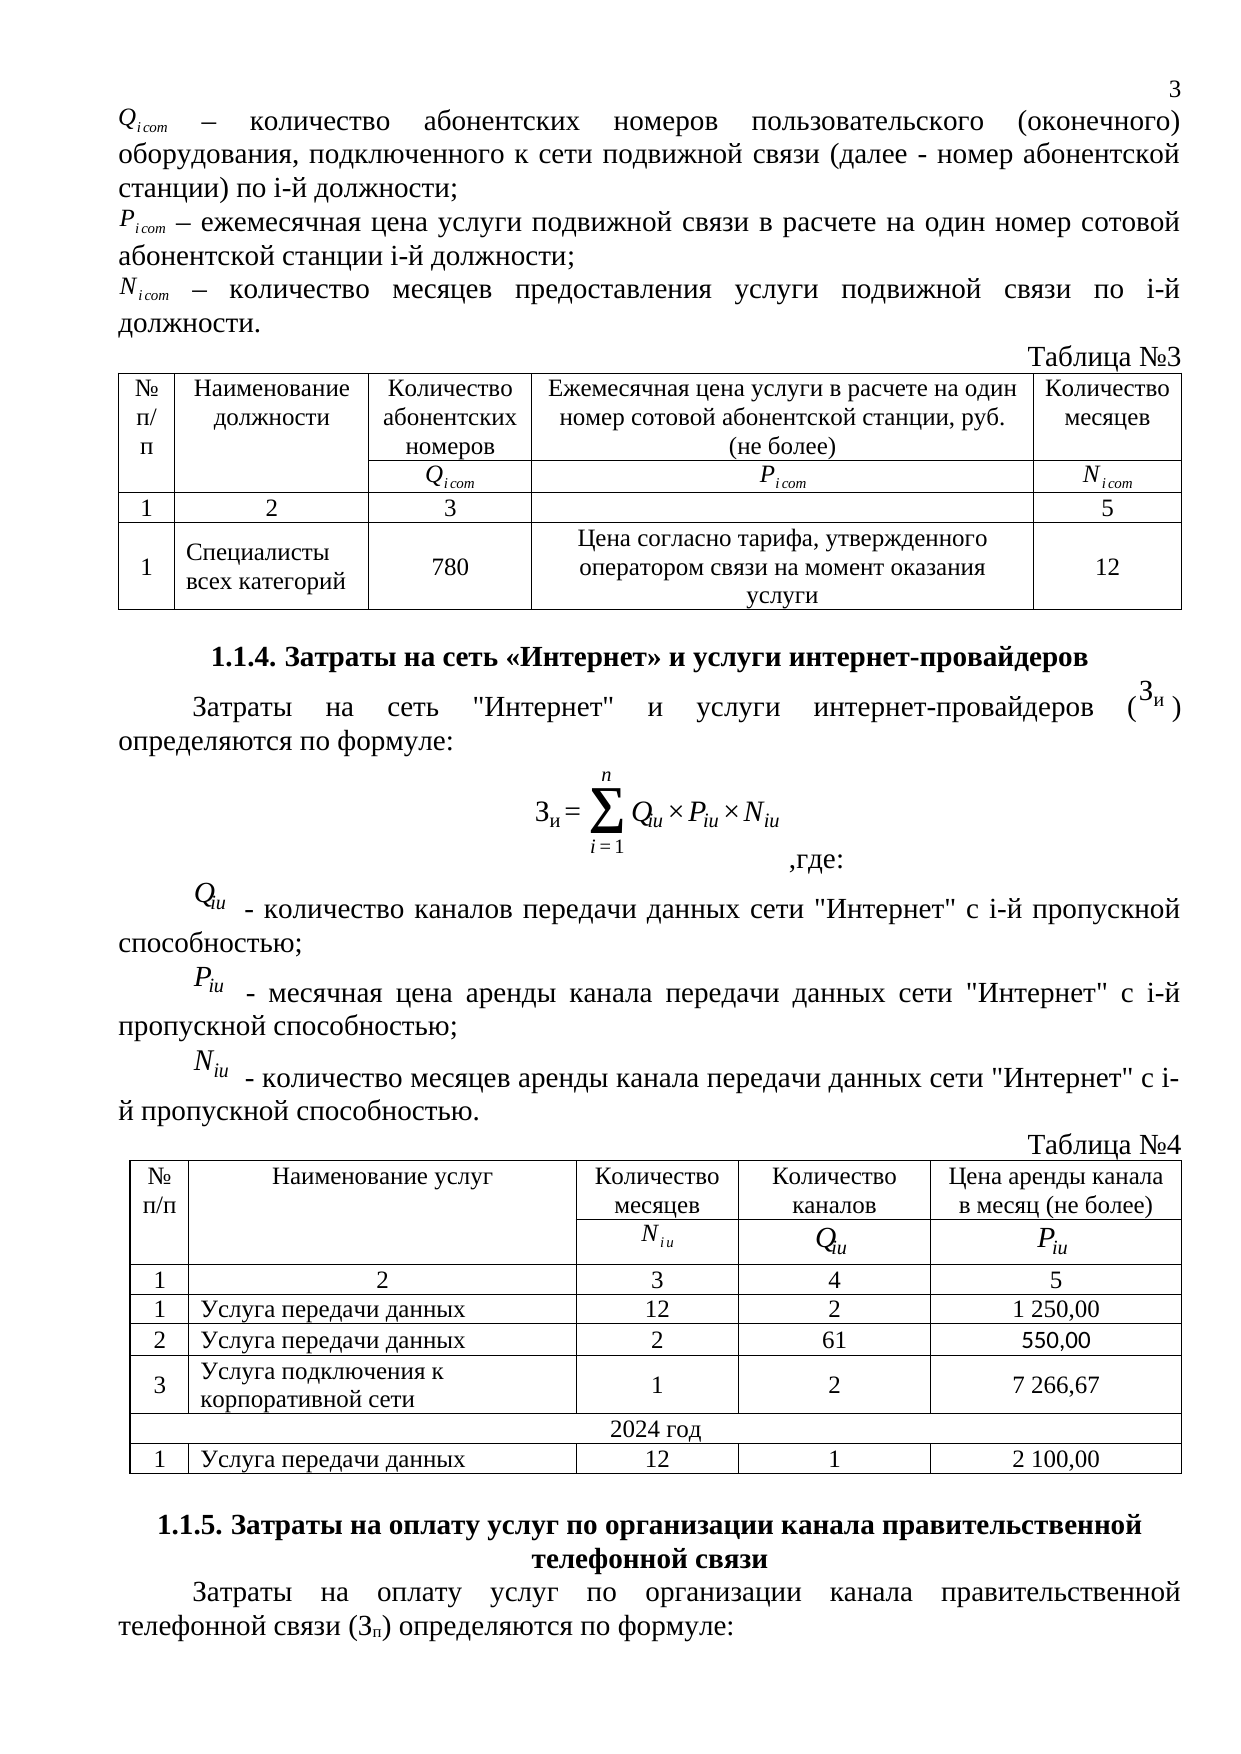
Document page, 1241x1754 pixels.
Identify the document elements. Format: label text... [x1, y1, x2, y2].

table_cell [1034, 461, 1181, 492]
table_header Наименование услуг [189, 1161, 576, 1264]
table_header Наименование должности [175, 374, 368, 492]
list ,где: [118, 756, 1181, 875]
table_cell [532, 493, 1033, 522]
list - количество каналов передачи данных сети "Интернет" с i-й пропускной способностью; [118, 875, 1181, 958]
table_cell 61 [739, 1324, 930, 1355]
table_cell 2 [739, 1356, 930, 1413]
table_cell 5 [1034, 493, 1181, 522]
table_cell [577, 1220, 738, 1264]
table_cell 3 [577, 1265, 738, 1293]
table_cell 12 [577, 1295, 738, 1323]
table_cell 2 [189, 1265, 576, 1293]
table_header Количество месяцев [1034, 374, 1181, 460]
table_cell 1 250,00 [931, 1295, 1181, 1323]
table_cell 5 [931, 1265, 1181, 1293]
table_cell 550,00 [931, 1324, 1181, 1355]
table_cell 1 [577, 1356, 738, 1413]
table_cell 1 [131, 1265, 188, 1293]
table_cell [739, 1220, 930, 1264]
table_cell 4 [739, 1265, 930, 1293]
table_cell Цена согласно тарифа, утвержденного оператором связи на момент оказания услуги [532, 523, 1033, 609]
table_cell 2 [739, 1295, 930, 1323]
table_cell [532, 461, 1033, 492]
list Затраты на сеть "Интернет" и услуги интернет-провайдеров () определяются по формуле: [118, 673, 1181, 756]
table_cell [369, 461, 531, 492]
table_cell 12 [577, 1444, 738, 1473]
text – количество абонентских номеров пользовательского (оконечного) оборудования, подключенного к сети подвижной связи (далее - номер абонентской станции) по i-й должности; [118, 103, 1181, 204]
table_header Количество месяцев [577, 1161, 738, 1219]
table_cell [931, 1220, 1181, 1264]
table_cell Услуга передачи данных [189, 1324, 576, 1355]
table_cell Услуга передачи данных [189, 1295, 576, 1323]
list Затраты на оплату услуг по организации канала правительственной телефонной связи (Зп) определяются по формуле: [118, 1574, 1181, 1642]
table_cell Специалисты всех категорий [175, 523, 368, 609]
table_header Количество абонентских номеров [369, 374, 531, 460]
table_cell 3 [369, 493, 531, 522]
table_header Количество каналов [739, 1161, 930, 1219]
table_header Ежемесячная цена услуги в расчете на один номер сотовой абонентской станции, руб. (не более) [532, 374, 1033, 460]
text Таблица №3 [118, 339, 1181, 372]
table_cell 7 266,67 [931, 1356, 1181, 1413]
text – количество месяцев предоставления услуги подвижной связи по i-й должности. [118, 271, 1181, 339]
table_cell Услуга передачи данных [189, 1444, 576, 1473]
table_cell 1 [119, 493, 174, 522]
table_cell 12 [1034, 523, 1181, 609]
table_cell Услуга подключения к корпоративной сети [189, 1356, 576, 1413]
table_cell 1 [131, 1444, 188, 1473]
table_header № п/п [119, 374, 174, 492]
list - месячная цена аренды канала передачи данных сети "Интернет" с i-й пропускной способностью; [118, 958, 1181, 1042]
table_cell 1 [739, 1444, 930, 1473]
table_cell 1 [119, 523, 174, 609]
table_header № п/п [131, 1161, 188, 1264]
table_cell 780 [369, 523, 531, 609]
text - количество месяцев аренды канала передачи данных сети "Интернет" с i-й пропускной способностью. [118, 1042, 1181, 1127]
table_header Цена аренды канала в месяц (не более) [931, 1161, 1181, 1219]
table_cell 2 [577, 1324, 738, 1355]
table_cell 3 [131, 1356, 188, 1413]
text – ежемесячная цена услуги подвижной связи в расчете на один номер сотовой абонентской станции i-й должности; [118, 204, 1181, 271]
table_cell 2 100,00 [931, 1444, 1181, 1473]
text Таблица №4 [118, 1127, 1181, 1160]
list Затраты на сеть «Интернет» и услуги интернет-провайдеров [118, 639, 1181, 673]
table_cell 1 [131, 1295, 188, 1323]
table_cell 2 [131, 1324, 188, 1355]
table_cell 2024 год [131, 1414, 1181, 1443]
table_cell 2 [175, 493, 368, 522]
list Затраты на оплату услуг по организации канала правительственной телефонной связи [118, 1507, 1181, 1574]
